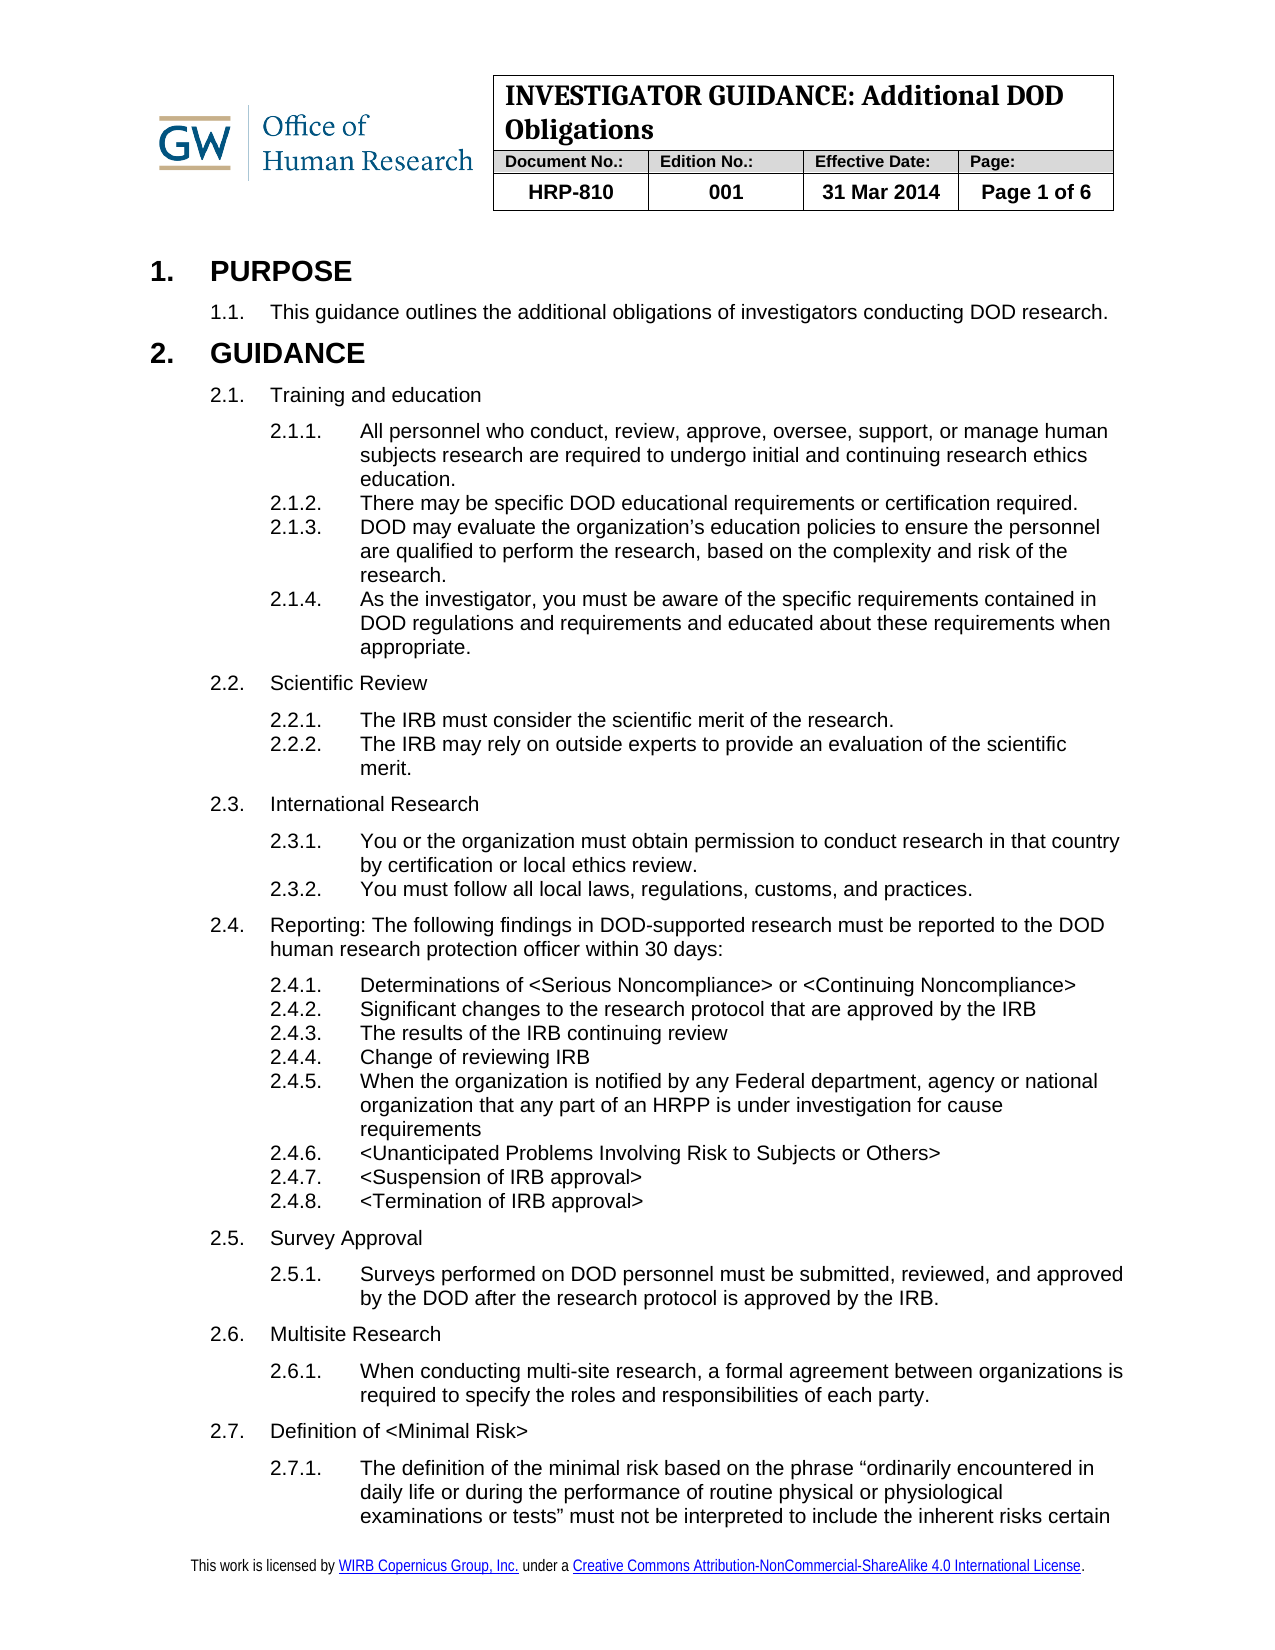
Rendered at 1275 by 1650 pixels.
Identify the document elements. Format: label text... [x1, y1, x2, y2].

list Multisite Research [210, 1322, 1125, 1346]
list GUIDANCE [150, 337, 1125, 370]
list <Suspension of IRB approval> [270, 1165, 1125, 1189]
list Determinations of <Serious Noncompliance> or <Continuing Noncompliance> [270, 973, 1125, 997]
list This guidance outlines the additional obligations of investigators conducting DOD research. [210, 300, 1125, 324]
list Definition of <Minimal Risk> [210, 1419, 1125, 1443]
list Reporting: The following findings in DOD-supported research must be reported to the DOD human research protection officer within 30 days: [210, 913, 1125, 961]
list There may be specific DOD educational requirements or certification required. [270, 491, 1125, 515]
list International Research [210, 792, 1125, 816]
list The IRB may rely on outside experts to provide an evaluation of the scientific merit. [270, 732, 1125, 779]
picture [159, 105, 473, 181]
list <Unanticipated Problems Involving Risk to Subjects or Others> [270, 1141, 1125, 1165]
list Scientific Review [210, 671, 1125, 695]
list You or the organization must obtain permission to conduct research in that country by certification or local ethics review. [270, 828, 1125, 876]
list You must follow all local laws, regulations, customs, and practices. [270, 876, 1125, 900]
list Significant changes to the research protocol that are approved by the IRB [270, 997, 1125, 1021]
list PURPOSE [150, 254, 1125, 288]
list Change of reviewing IRB [270, 1045, 1125, 1069]
list Survey Approval [210, 1225, 1125, 1249]
list Surveys performed on DOD personnel must be submitted, reviewed, and approved by the DOD after the research protocol is approved by the IRB. [270, 1262, 1125, 1310]
list The results of the IRB continuing review [270, 1021, 1125, 1045]
list Training and education [210, 383, 1125, 407]
list The IRB must consider the scientific merit of the research. [270, 708, 1125, 732]
list All personnel who conduct, review, approve, oversee, support, or manage human subjects research are required to undergo initial and continuing research ethics education. [270, 419, 1125, 491]
list <Termination of IRB approval> [270, 1189, 1125, 1213]
list When conducting multi-site research, a formal agreement between organizations is required to specify the roles and responsibilities of each party. [270, 1359, 1125, 1407]
list When the organization is notified by any Federal department, agency or national organization that any part of an HRPP is under investigation for cause requirements [270, 1069, 1125, 1141]
list DOD may evaluate the organization’s education policies to ensure the personnel are qualified to perform the research, based on the complexity and risk of the research. [270, 515, 1125, 587]
list As the investigator, you must be aware of the specific requirements contained in DOD regulations and requirements and educated about these requirements when appropriate. [270, 587, 1125, 659]
